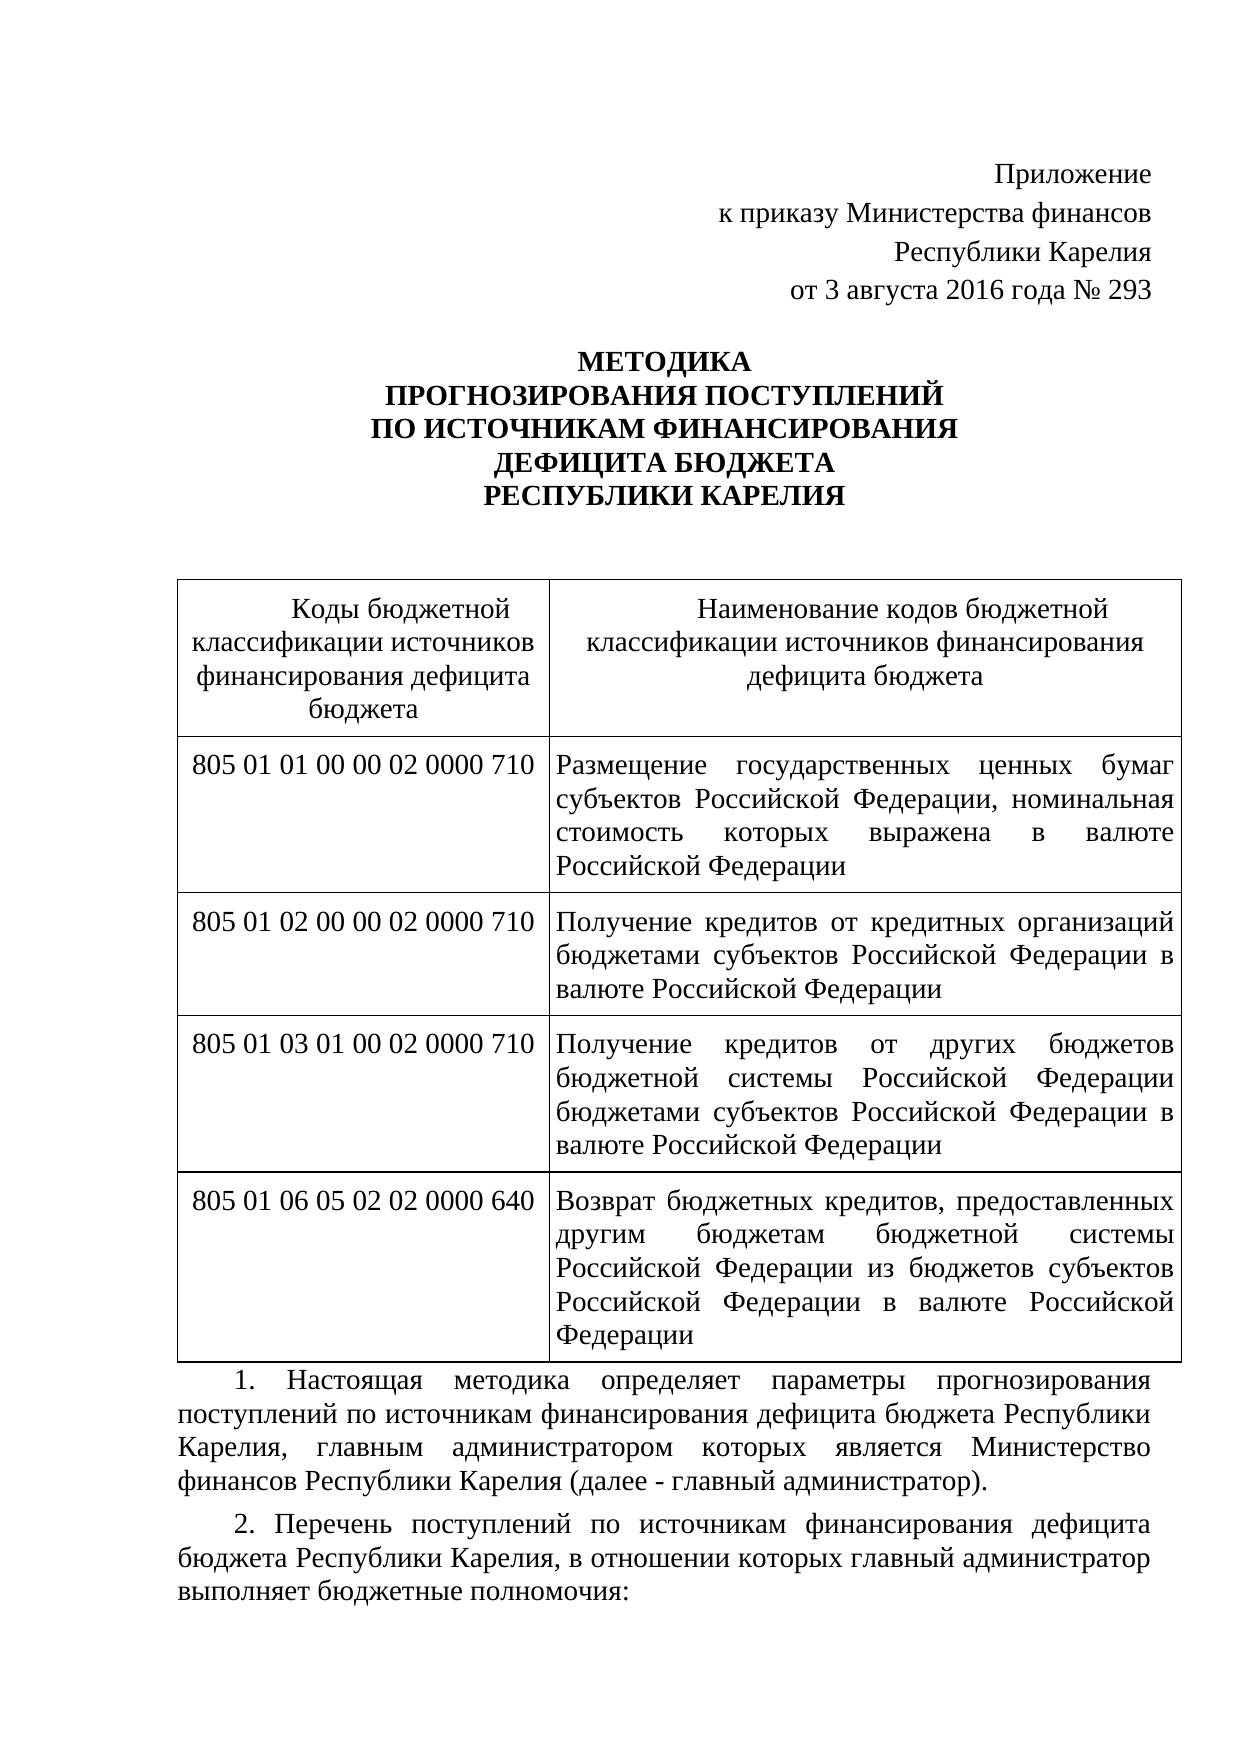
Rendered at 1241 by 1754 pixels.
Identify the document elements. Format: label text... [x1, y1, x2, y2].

table_header Наименование кодов бюджетной классификации источников финансирования дефицита бюджета [550, 580, 1181, 736]
table_cell 805 01 02 00 00 02 0000 710 [178, 893, 549, 1015]
text 2. Перечень поступлений по источникам финансирования дефицита бюджета Республики Карелия, в отношении которых главный администратор выполняет бюджетные полномочия: [177, 1506, 1152, 1607]
table_cell 805 01 03 01 00 02 0000 710 [178, 1016, 549, 1171]
title ПРОГНОЗИРОВАНИЯ ПОСТУПЛЕНИЙ [177, 378, 1152, 411]
text Приложение [177, 157, 1152, 190]
table_cell Возврат бюджетных кредитов, предоставленных другим бюджетам бюджетной системы Российской Федерации из бюджетов субъектов Российской Федерации в валюте Российской Федерации [550, 1173, 1181, 1361]
table_cell 805 01 06 05 02 02 0000 640 [178, 1173, 549, 1361]
table_header Коды бюджетной классификации источников финансирования дефицита бюджета [178, 580, 549, 736]
title МЕТОДИКА [177, 344, 1152, 378]
text Республики Карелия [177, 234, 1152, 267]
table_cell Получение кредитов от кредитных организаций бюджетами субъектов Российской Федерации в валюте Российской Федерации [550, 893, 1181, 1015]
title РЕСПУБЛИКИ КАРЕЛИЯ [177, 478, 1152, 512]
table_cell Получение кредитов от других бюджетов бюджетной системы Российской Федерации бюджетами субъектов Российской Федерации в валюте Российской Федерации [550, 1016, 1181, 1171]
table_cell Размещение государственных ценных бумаг субъектов Российской Федерации, номинальная стоимость которых выражена в валюте Российской Федерации [550, 737, 1181, 892]
text от 3 августа 2016 года № 293 [177, 272, 1152, 306]
title ДЕФИЦИТА БЮДЖЕТА [177, 445, 1152, 478]
text 1. Настоящая методика определяет параметры прогнозирования поступлений по источникам финансирования дефицита бюджета Республики Карелия, главным администратором которых является Министерство финансов Республики Карелия (далее - главный администратор). [177, 1363, 1152, 1497]
text к приказу Министерства финансов [177, 195, 1152, 229]
title ПО ИСТОЧНИКАМ ФИНАНСИРОВАНИЯ [177, 411, 1152, 445]
table_cell 805 01 01 00 00 02 0000 710 [178, 737, 549, 892]
